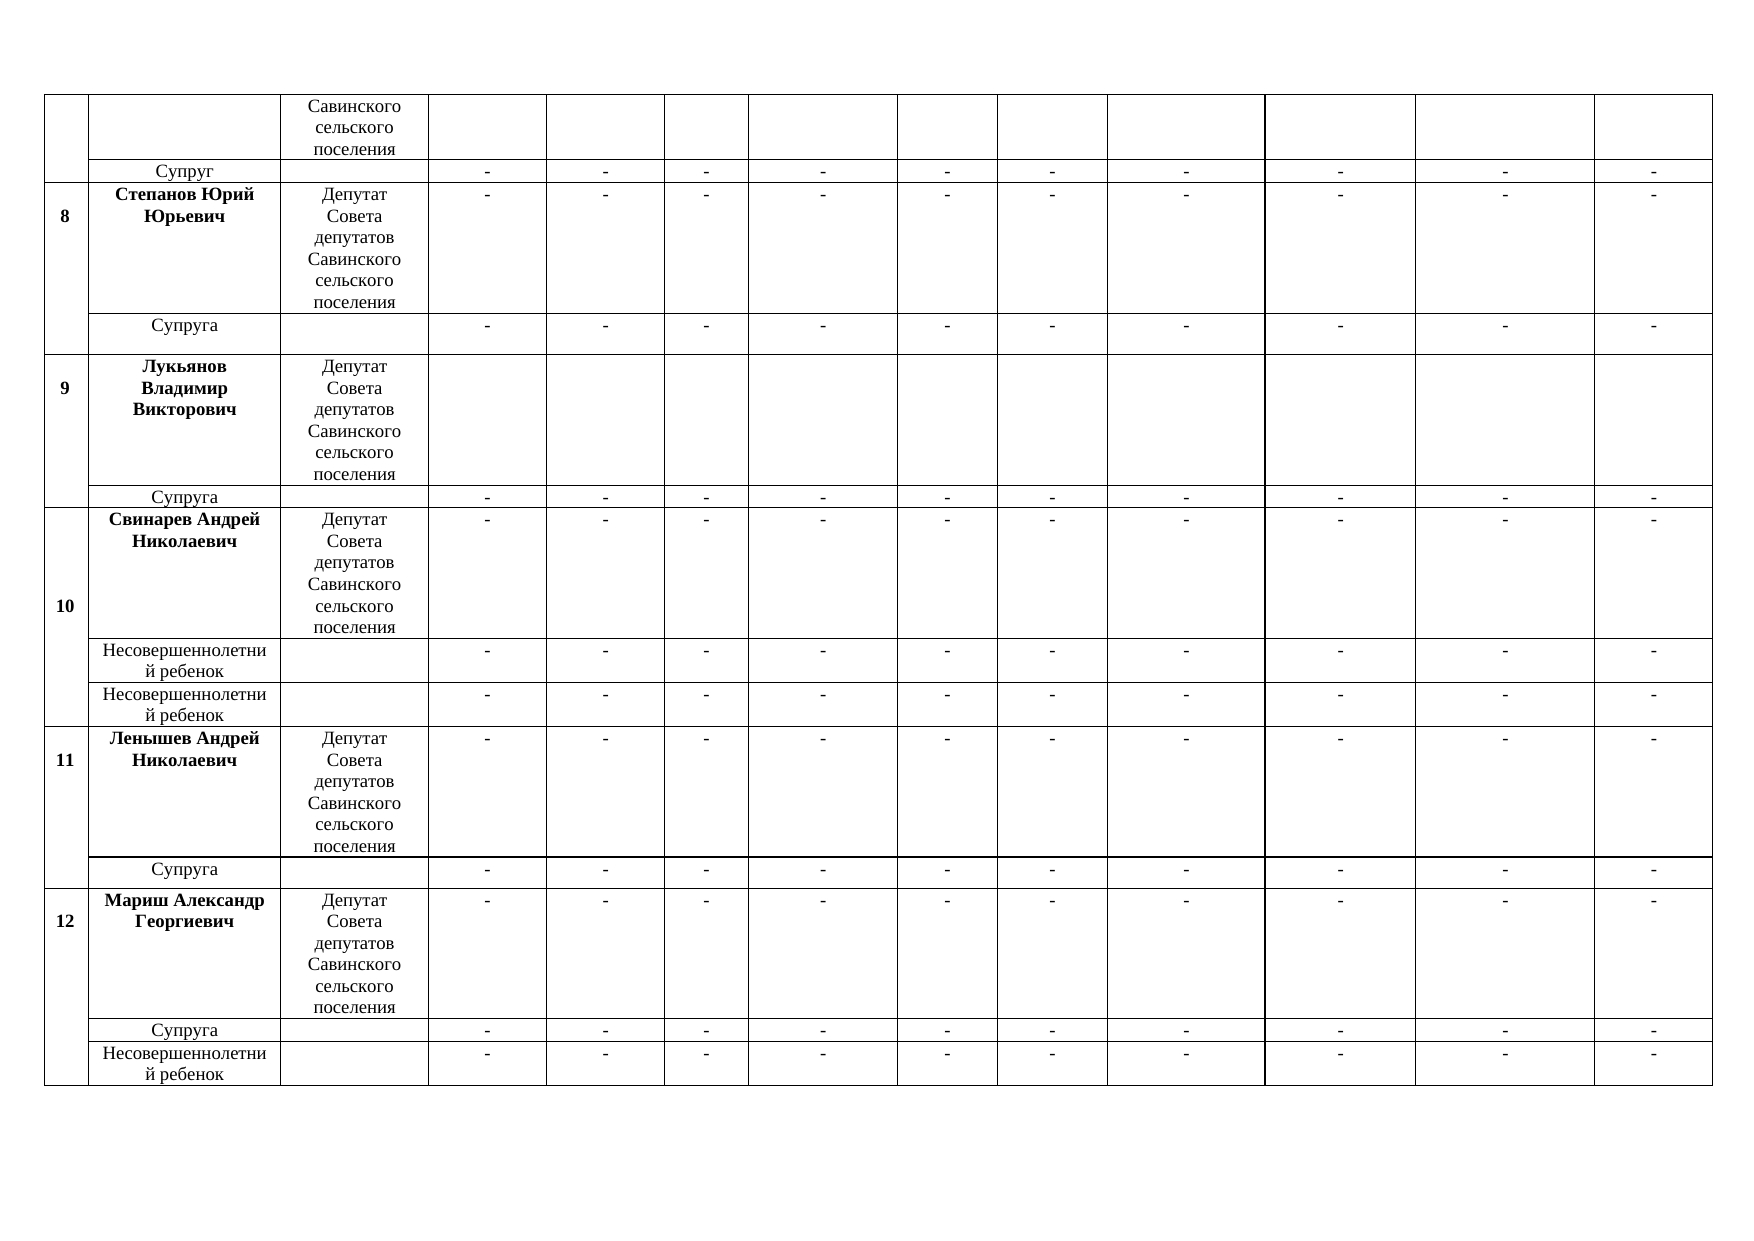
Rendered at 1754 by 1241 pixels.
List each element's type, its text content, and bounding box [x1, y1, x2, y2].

table_cell [281, 160, 428, 182]
table_cell - [1108, 639, 1264, 682]
table_cell - [749, 1019, 897, 1041]
table_cell - [429, 858, 546, 888]
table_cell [89, 95, 280, 159]
table_cell - [1595, 889, 1712, 1018]
table_cell - [749, 727, 897, 856]
table_cell - [898, 1019, 997, 1041]
table_cell [1108, 355, 1264, 484]
table_cell - [665, 1042, 748, 1085]
table_cell - [998, 160, 1107, 182]
table_cell - [1416, 314, 1594, 354]
table_cell - [1266, 183, 1415, 312]
table_cell - [998, 858, 1107, 888]
table_cell [749, 355, 897, 484]
table_cell [998, 355, 1107, 484]
table_cell - [749, 683, 897, 726]
table_cell - [665, 183, 748, 312]
table_cell - [898, 183, 997, 312]
table_cell [665, 355, 748, 484]
table_cell - [429, 314, 546, 354]
table_cell - [898, 889, 997, 1018]
table_cell - [749, 314, 897, 354]
table_cell Несовершеннолетний ребенок [89, 639, 280, 682]
table_cell - [1266, 889, 1415, 1018]
table_cell - [429, 1019, 546, 1041]
table_cell - [1595, 1019, 1712, 1041]
table_cell 11 [45, 727, 88, 888]
table_cell - [665, 1019, 748, 1041]
table_cell - [429, 95, 546, 159]
table_cell - [1595, 95, 1712, 159]
table_cell - [1266, 314, 1415, 354]
table_cell - [998, 639, 1107, 682]
table_cell - [1266, 1042, 1415, 1085]
table_cell - [1108, 486, 1264, 507]
table_cell Супруга [89, 314, 280, 354]
table_cell - [1416, 683, 1594, 726]
table_cell [281, 486, 428, 507]
table_cell - [1108, 183, 1264, 312]
table_cell Депутат Совета депутатов Савинского сельского поселения [281, 889, 428, 1018]
table_cell - [1266, 639, 1415, 682]
table_cell 12 [45, 889, 88, 1085]
table_cell - [665, 727, 748, 856]
table_cell - [1416, 183, 1594, 312]
table_cell - [898, 314, 997, 354]
table_cell - [1595, 160, 1712, 182]
table_cell [1266, 355, 1415, 484]
table_cell - [1595, 1042, 1712, 1085]
table_cell Свинарев Андрей Николаевич [89, 508, 280, 638]
table_cell [898, 355, 997, 484]
table_cell - [998, 1019, 1107, 1041]
table_cell - [898, 683, 997, 726]
table_cell - [547, 314, 664, 354]
table_cell - [1416, 639, 1594, 682]
table_cell - [998, 727, 1107, 856]
table_cell - [665, 95, 748, 159]
table_cell - [749, 508, 897, 638]
table_cell - [1595, 727, 1712, 856]
table_cell - [547, 183, 664, 312]
table_cell - [1266, 683, 1415, 726]
table_cell - [998, 508, 1107, 638]
table_cell - [429, 639, 546, 682]
table_cell - [665, 314, 748, 354]
table_cell - [429, 1042, 546, 1085]
table_cell - [749, 858, 897, 888]
table_cell - [1416, 508, 1594, 638]
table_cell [281, 95, 428, 159]
table_cell - [547, 486, 664, 507]
table_cell 10 [45, 508, 88, 726]
table_cell [1595, 355, 1712, 484]
table_cell - [547, 639, 664, 682]
table_cell - [998, 95, 1107, 159]
table_cell - [749, 639, 897, 682]
table_cell - [898, 639, 997, 682]
table_cell Степанов Юрий Юрьевич [89, 183, 280, 312]
table_cell - [429, 508, 546, 638]
table_cell - [1266, 486, 1415, 507]
table_cell 7 [45, 95, 88, 182]
table_cell - [547, 508, 664, 638]
table_cell - [749, 486, 897, 507]
table_cell - [1108, 1019, 1264, 1041]
table_cell [547, 355, 664, 484]
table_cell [281, 183, 428, 312]
table_cell - [898, 1042, 997, 1085]
table_cell - [547, 160, 664, 182]
table_cell - [547, 95, 664, 159]
table_cell Депутат Совета депутатов Савинского сельского поселения [281, 508, 428, 638]
table_cell - [547, 727, 664, 856]
table_cell - [1266, 858, 1415, 888]
table_cell - [547, 683, 664, 726]
table_cell Несовершеннолетний ребенок [89, 683, 280, 726]
table_cell - [749, 160, 897, 182]
table_cell - [1595, 183, 1712, 312]
table_cell - [1266, 727, 1415, 856]
table_cell [281, 683, 428, 726]
table_cell [1416, 355, 1594, 484]
table_cell - [429, 683, 546, 726]
table_cell - [1595, 639, 1712, 682]
table_cell - [898, 508, 997, 638]
table_cell - [665, 160, 748, 182]
table_cell - [429, 727, 546, 856]
table_cell - [749, 889, 897, 1018]
table_cell - [665, 508, 748, 638]
table_cell [429, 355, 546, 484]
table_cell [281, 858, 428, 888]
table_cell 9 [45, 355, 88, 507]
table_cell Лукьянов Владимир Викторович [89, 355, 280, 484]
table_cell - [1108, 683, 1264, 726]
table_cell - [1266, 160, 1415, 182]
table_cell - [1108, 1042, 1264, 1085]
table_cell - [665, 639, 748, 682]
table_cell - [1416, 858, 1594, 888]
table_cell - [665, 858, 748, 888]
table_cell - [1108, 95, 1264, 159]
table_cell - [1266, 1019, 1415, 1041]
table_cell Несовершеннолетний ребенок [89, 1042, 280, 1085]
table_cell - [1108, 314, 1264, 354]
table_cell - [998, 683, 1107, 726]
table_cell - [1416, 727, 1594, 856]
table_cell - [1595, 314, 1712, 354]
table_cell - [1595, 683, 1712, 726]
table_cell - [1595, 858, 1712, 888]
table_cell - [1416, 1042, 1594, 1085]
table_cell - [1108, 889, 1264, 1018]
table_cell [281, 314, 428, 354]
table_cell - [429, 160, 546, 182]
table_cell Мариш Александр Георгиевич [89, 889, 280, 1018]
table_cell - [1108, 727, 1264, 856]
table_cell [281, 1042, 428, 1085]
table_cell - [547, 1042, 664, 1085]
table_cell - [547, 858, 664, 888]
table_cell - [998, 1042, 1107, 1085]
table_cell - [1266, 95, 1415, 159]
table_cell - [665, 486, 748, 507]
table_cell - [1416, 160, 1594, 182]
table_cell - [749, 95, 897, 159]
table_cell - [665, 683, 748, 726]
table_cell Депутат Совета депутатов Савинского сельского поселения [281, 727, 428, 856]
table_cell - [429, 183, 546, 312]
table_cell - [898, 727, 997, 856]
table_cell - [898, 486, 997, 507]
table_cell - [998, 183, 1107, 312]
table_cell - [1266, 508, 1415, 638]
table_cell Депутат Совета депутатов Савинского сельского поселения [281, 355, 428, 484]
table_cell - [898, 160, 997, 182]
table_cell - [898, 858, 997, 888]
table_cell - [1416, 889, 1594, 1018]
table_cell - [1108, 858, 1264, 888]
table_cell - [749, 1042, 897, 1085]
table_cell - [1108, 160, 1264, 182]
table_cell - [998, 486, 1107, 507]
table_cell - [1416, 1019, 1594, 1041]
table_cell - [998, 889, 1107, 1018]
table_cell Супруга [89, 486, 280, 507]
table_cell Супруга [89, 858, 280, 888]
table_cell - [1416, 486, 1594, 507]
table_cell - [1108, 508, 1264, 638]
table_cell Ленышев Андрей Николаевич [89, 727, 280, 856]
table_cell - [547, 889, 664, 1018]
table_cell - [429, 486, 546, 507]
table_cell - [1595, 508, 1712, 638]
table_cell Супруг [89, 160, 280, 182]
table_cell - [1416, 95, 1594, 159]
table_cell 8 [45, 183, 88, 354]
table_cell - [665, 889, 748, 1018]
table_cell [281, 1019, 428, 1041]
table_cell - [898, 95, 997, 159]
table_cell [281, 639, 428, 682]
table_cell - [547, 1019, 664, 1041]
table_cell Супруга [89, 1019, 280, 1041]
table_cell - [429, 889, 546, 1018]
table_cell - [749, 183, 897, 312]
table_cell - [998, 314, 1107, 354]
table_cell - [1595, 486, 1712, 507]
